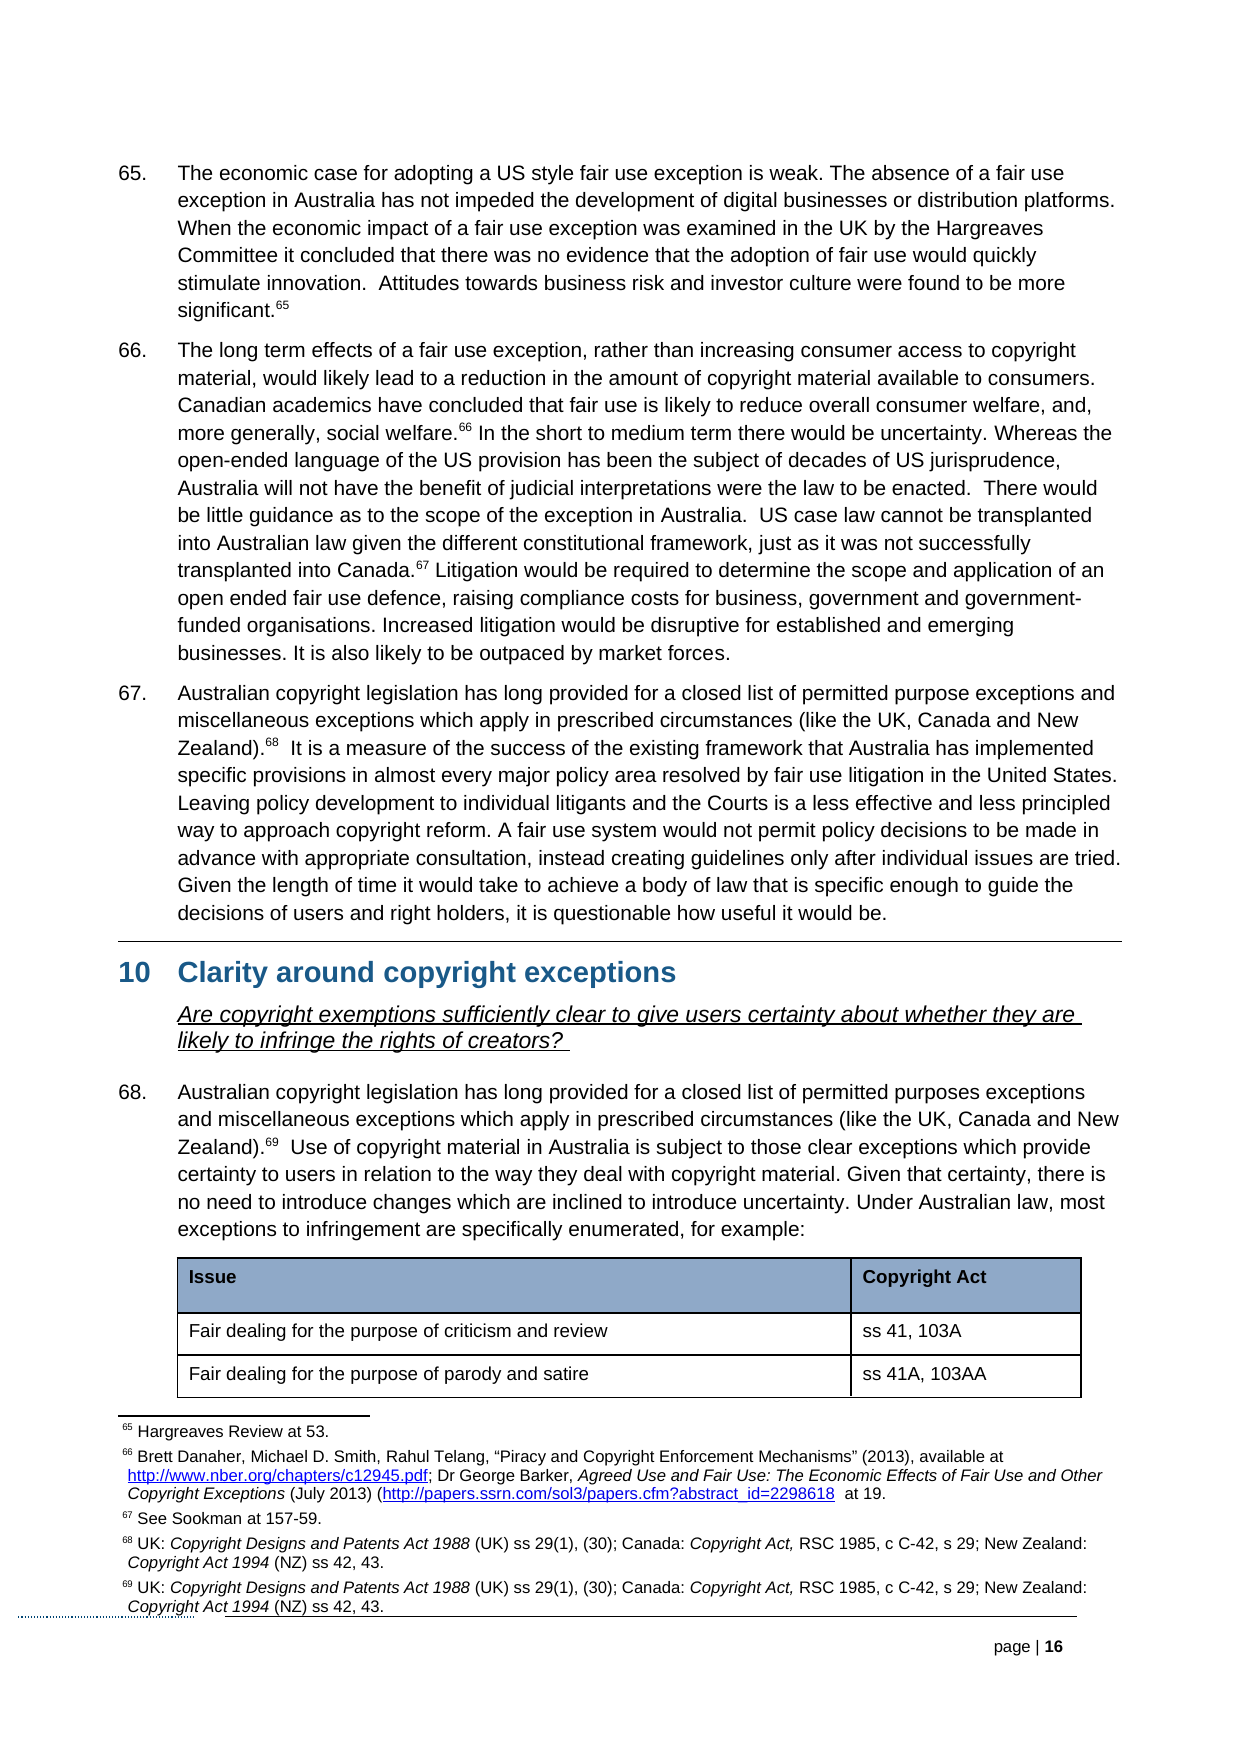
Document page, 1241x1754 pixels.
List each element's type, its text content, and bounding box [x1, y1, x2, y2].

table_header Copyright Act [852, 1259, 1080, 1312]
table_cell ss 41A, 103AA [852, 1356, 1080, 1396]
list The economic case for adopting a US style fair use exception is weak. The absence of a fair use exception in Australia has not impeded the development of digital businesses or distribution platforms. When the economic impact of a fair use exception was examined in the UK by the Hargreaves Committee it concluded that there was no evidence that the adoption of fair use would quickly stimulate innovation. Attitudes towards business risk and investor culture were found to be more significant. [118, 161, 1122, 322]
text Are copyright exemptions sufficiently clear to give users certainty about whether they are likely to infringe the rights of creators? [177, 1001, 1122, 1053]
table_header Issue [178, 1259, 850, 1312]
table_cell Fair dealing for the purpose of parody and satire [178, 1356, 850, 1396]
list The long term effects of a fair use exception, rather than increasing consumer access to copyright material, would likely lead to a reduction in the amount of copyright material available to consumers. Canadian academics have concluded that fair use is likely to reduce overall consumer welfare, and, more generally, social welfare. In the short to medium term there would be uncertainty. Whereas the open-ended language of the US provision has been the subject of decades of US jurisprudence, Australia will not have the benefit of judicial interpretations were the law to be enacted. There would be little guidance as to the scope of the exception in Australia. US case law cannot be transplanted into Australian law given the different constitutional framework, just as it was not successfully transplanted into Canada. Litigation would be required to determine the scope and application of an open ended fair use defence, raising compliance costs for business, government and government-funded organisations. Increased litigation would be disruptive for established and emerging businesses. It is also likely to be outpaced by market forces. [118, 338, 1122, 664]
list Australian copyright legislation has long provided for a closed list of permitted purpose exceptions and miscellaneous exceptions which apply in prescribed circumstances (like the UK, Canada and New Zealand). It is a measure of the success of the existing framework that Australia has implemented specific provisions in almost every major policy area resolved by fair use litigation in the United States. Leaving policy development to individual litigants and the Courts is a less effective and less principled way to approach copyright reform. A fair use system would not permit policy decisions to be made in advance with appropriate consultation, instead creating guidelines only after individual issues are tried. Given the length of time it would take to achieve a body of law that is specific enough to guide the decisions of users and right holders, it is questionable how useful it would be. [118, 681, 1122, 924]
table_cell ss 41, 103A [852, 1314, 1080, 1354]
list Australian copyright legislation has long provided for a closed list of permitted purposes exceptions and miscellaneous exceptions which apply in prescribed circumstances (like the UK, Canada and New Zealand). Use of copyright material in Australia is subject to those clear exceptions which provide certainty to users in relation to the way they deal with copyright material. Given that certainty, there is no need to introduce changes which are inclined to introduce uncertainty. Under Australian law, most exceptions to infringement are specifically enumerated, for example: [118, 1080, 1122, 1241]
table_cell Fair dealing for the purpose of criticism and review [178, 1314, 850, 1354]
subtitle Clarity around copyright exceptions [118, 942, 1122, 988]
